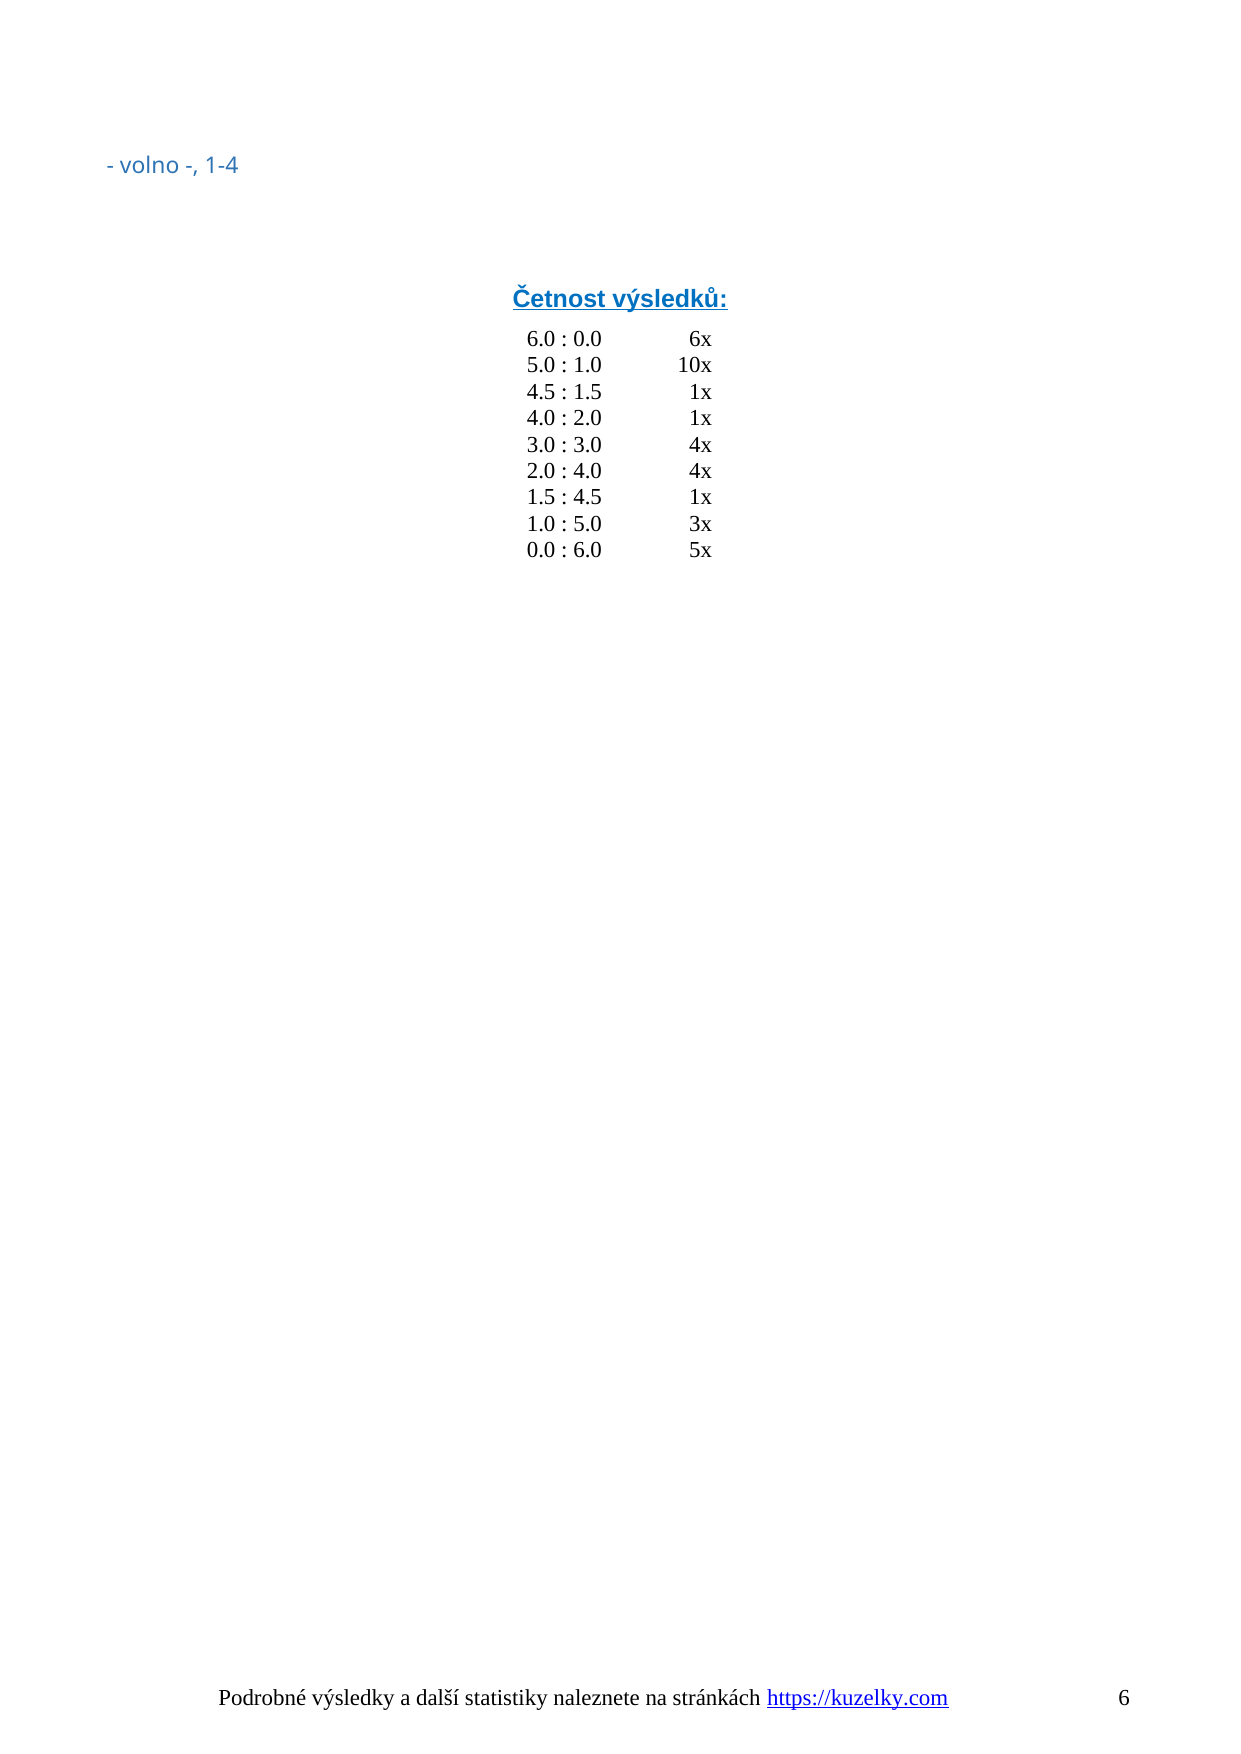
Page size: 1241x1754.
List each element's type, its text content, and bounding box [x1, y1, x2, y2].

text 1.5 : 4.5 1x [106, 483, 1134, 510]
text 0.0 : 6.0 5x [106, 536, 1134, 562]
text 4.0 : 2.0 1x [106, 404, 1134, 431]
text 6.0 : 0.0 6x [106, 325, 1134, 352]
text Četnost výsledků: [94, 284, 1145, 313]
text 2.0 : 4.0 4x [106, 457, 1134, 483]
text 1.0 : 5.0 3x [106, 510, 1134, 536]
text 3.0 : 3.0 4x [106, 431, 1134, 457]
text 5.0 : 1.0 10x [106, 352, 1134, 378]
text 4.5 : 1.5 1x [106, 378, 1134, 404]
subtitle - volno -, 1-4 [106, 149, 1134, 180]
